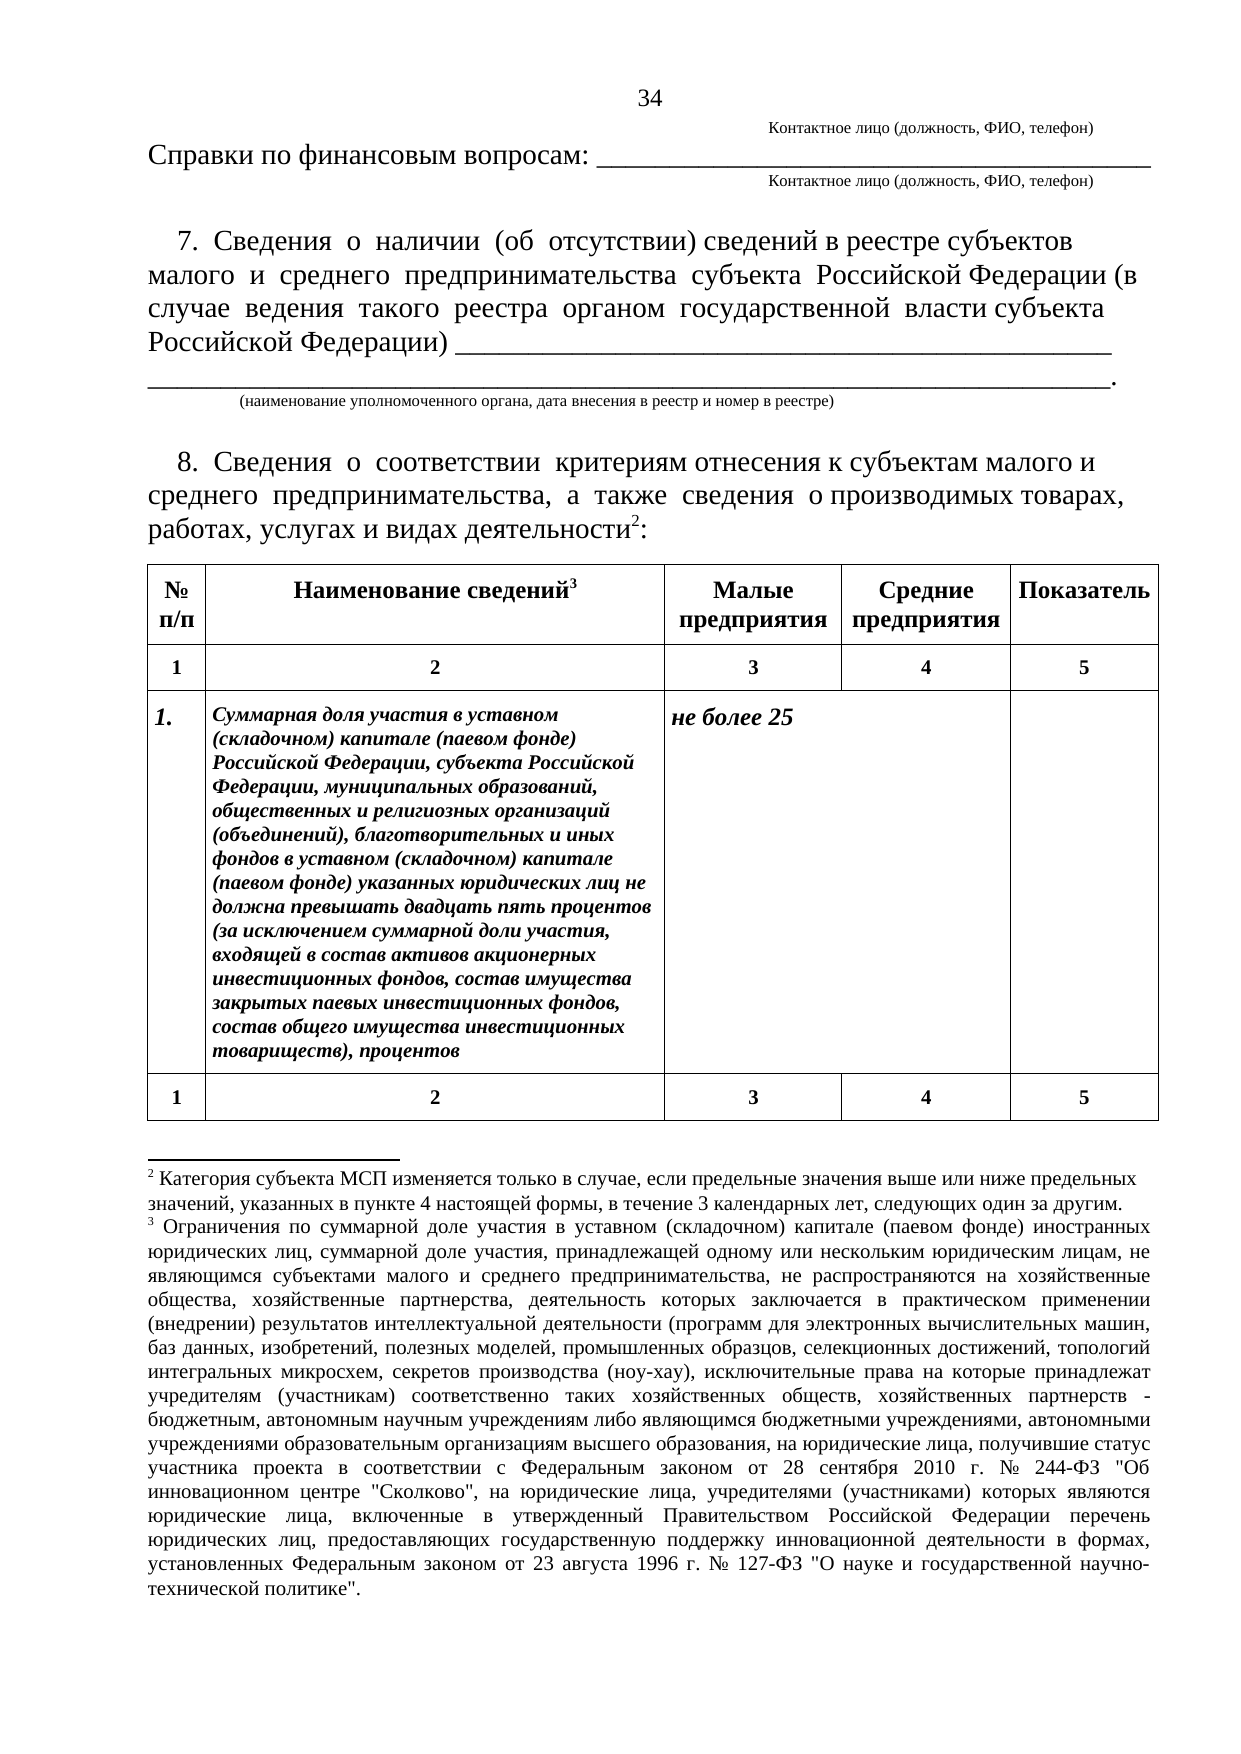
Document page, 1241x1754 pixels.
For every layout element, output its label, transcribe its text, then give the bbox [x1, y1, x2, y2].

text __________________________________________________________________. [148, 358, 1152, 391]
table_cell [1011, 691, 1158, 1073]
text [727, 171, 1152, 190]
table_header Показатель [1011, 565, 1158, 643]
table_header № п/п [148, 565, 205, 643]
text 7. Сведения о наличии (об отсутствии) сведений в реестре субъектов [148, 223, 1152, 257]
text Контактное лицо (должность, ФИО, телефон) [768, 118, 1152, 137]
table_header Малые предприятия [665, 565, 841, 643]
table_cell 5 [1011, 645, 1158, 690]
table_header Средние предприятия [842, 565, 1010, 643]
table_cell 4 [842, 1074, 1010, 1119]
table_cell 1 [148, 645, 205, 690]
text 8. Сведения о соответствии критериям отнесения к субъектам малого и [148, 444, 1152, 477]
table_cell 3 [665, 1074, 841, 1119]
table_cell 1. [148, 691, 205, 1073]
table_header Наименование сведений [206, 565, 664, 643]
table_cell 3 [665, 645, 841, 690]
text Справки по финансовым вопросам: ______________________________________ [148, 137, 1152, 171]
table_cell 2 [206, 645, 664, 690]
table_cell 5 [1011, 1074, 1158, 1119]
table_cell Суммарная доля участия в уставном (складочном) капитале (паевом фонде) Российской Федерации, субъекта Российской Федерации, муниципальных образований, общественных и религиозных организаций (объединений), благотворительных и иных фондов в уставном (складочном) капитале (паевом фонде) указанных юридических лиц не должна превышать двадцать пять процентов (за исключением суммарной доли участия, входящей в состав активов акционерных инвестиционных фондов, состав имущества закрытых паевых инвестиционных фондов, состав общего имущества инвестиционных товариществ), процентов [206, 691, 664, 1073]
text (наименование уполномоченного органа, дата внесения в реестр и номер в реестре) [148, 391, 1152, 410]
table_cell 4 [842, 645, 1010, 690]
table_cell не более 25 [665, 691, 1010, 1073]
text среднего предпринимательства, а также сведения о производимых товарах, работах, услугах и видах деятельности: [148, 477, 1152, 544]
text малого и среднего предпринимательства субъекта Российской Федерации (в случае ведения такого реестра органом государственной власти субъекта Российской Федерации) _____________________________________________ [148, 257, 1152, 358]
table_cell 2 [206, 1074, 664, 1119]
table_cell 1 [148, 1074, 205, 1119]
